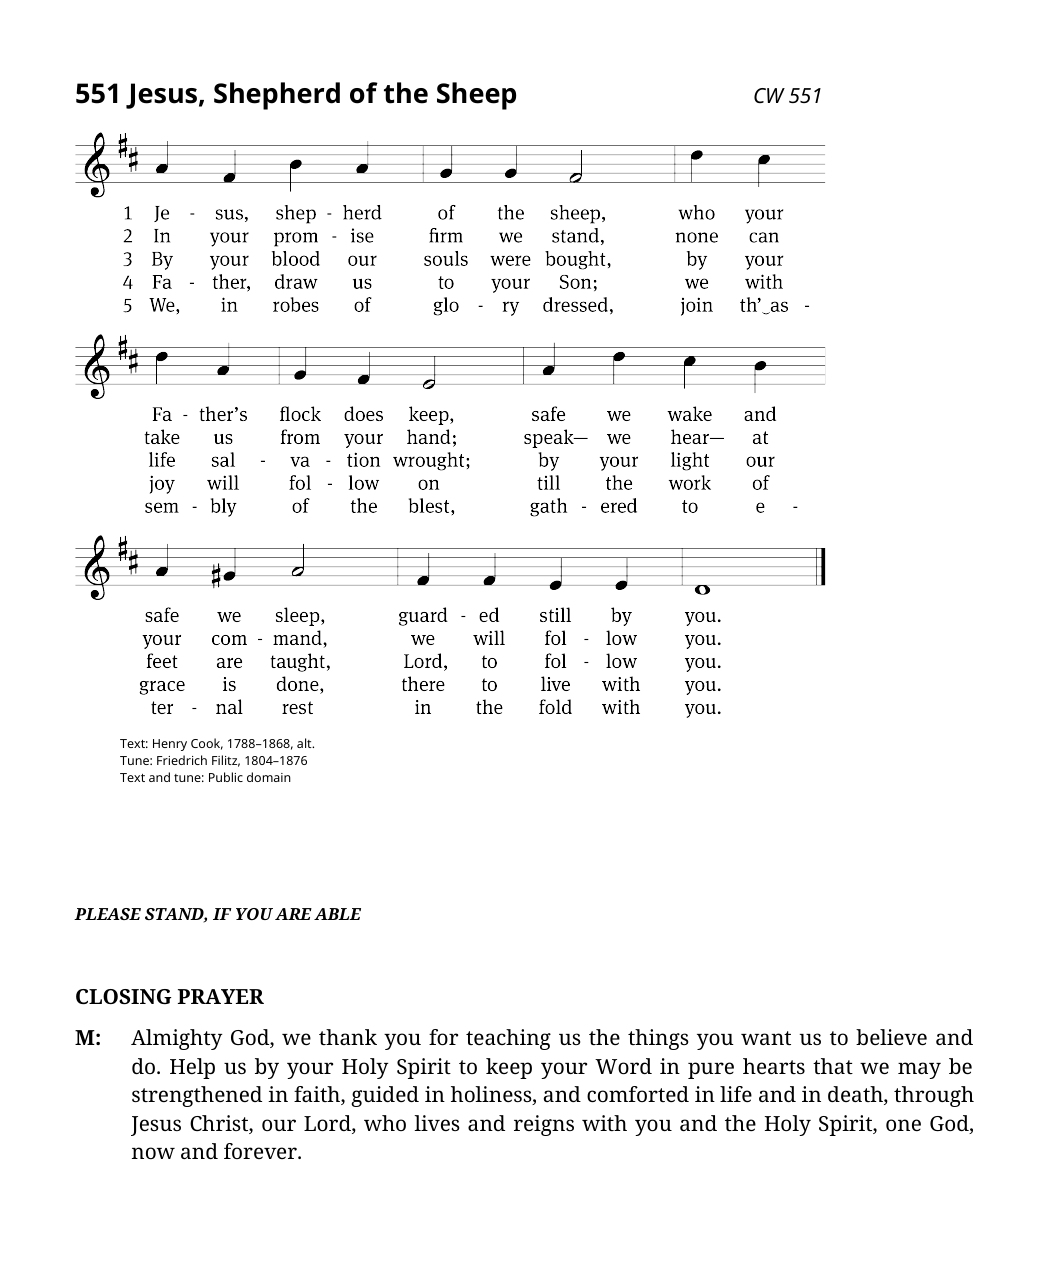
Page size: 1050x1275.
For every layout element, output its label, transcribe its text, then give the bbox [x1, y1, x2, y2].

text Tune: Friedrich Filitz, 1804–1876 [120, 752, 975, 769]
text PLEASE STAND, IF YOU ARE ABLE [75, 902, 975, 925]
text CLOSING PRAYER [75, 982, 975, 1011]
text Text: Henry Cook, 1788–1868, alt. [120, 735, 975, 752]
text M: Almighty God, we thank you for teaching us the things you want us to believe and do. Help us by your Holy Spirit to keep your Word in pure hearts that we may be strengthened in faith, guided in holiness, and comforted in life and in death, through Jesus Christ, our Lord, who lives and reigns with you and the Holy Spirit, one God, now and forever. [75, 1023, 975, 1166]
text Text and tune: Public domain [120, 769, 975, 786]
text 551 Jesus, Shepherd of the Sheep CW 551 [75, 75, 975, 112]
picture [75, 132, 826, 718]
